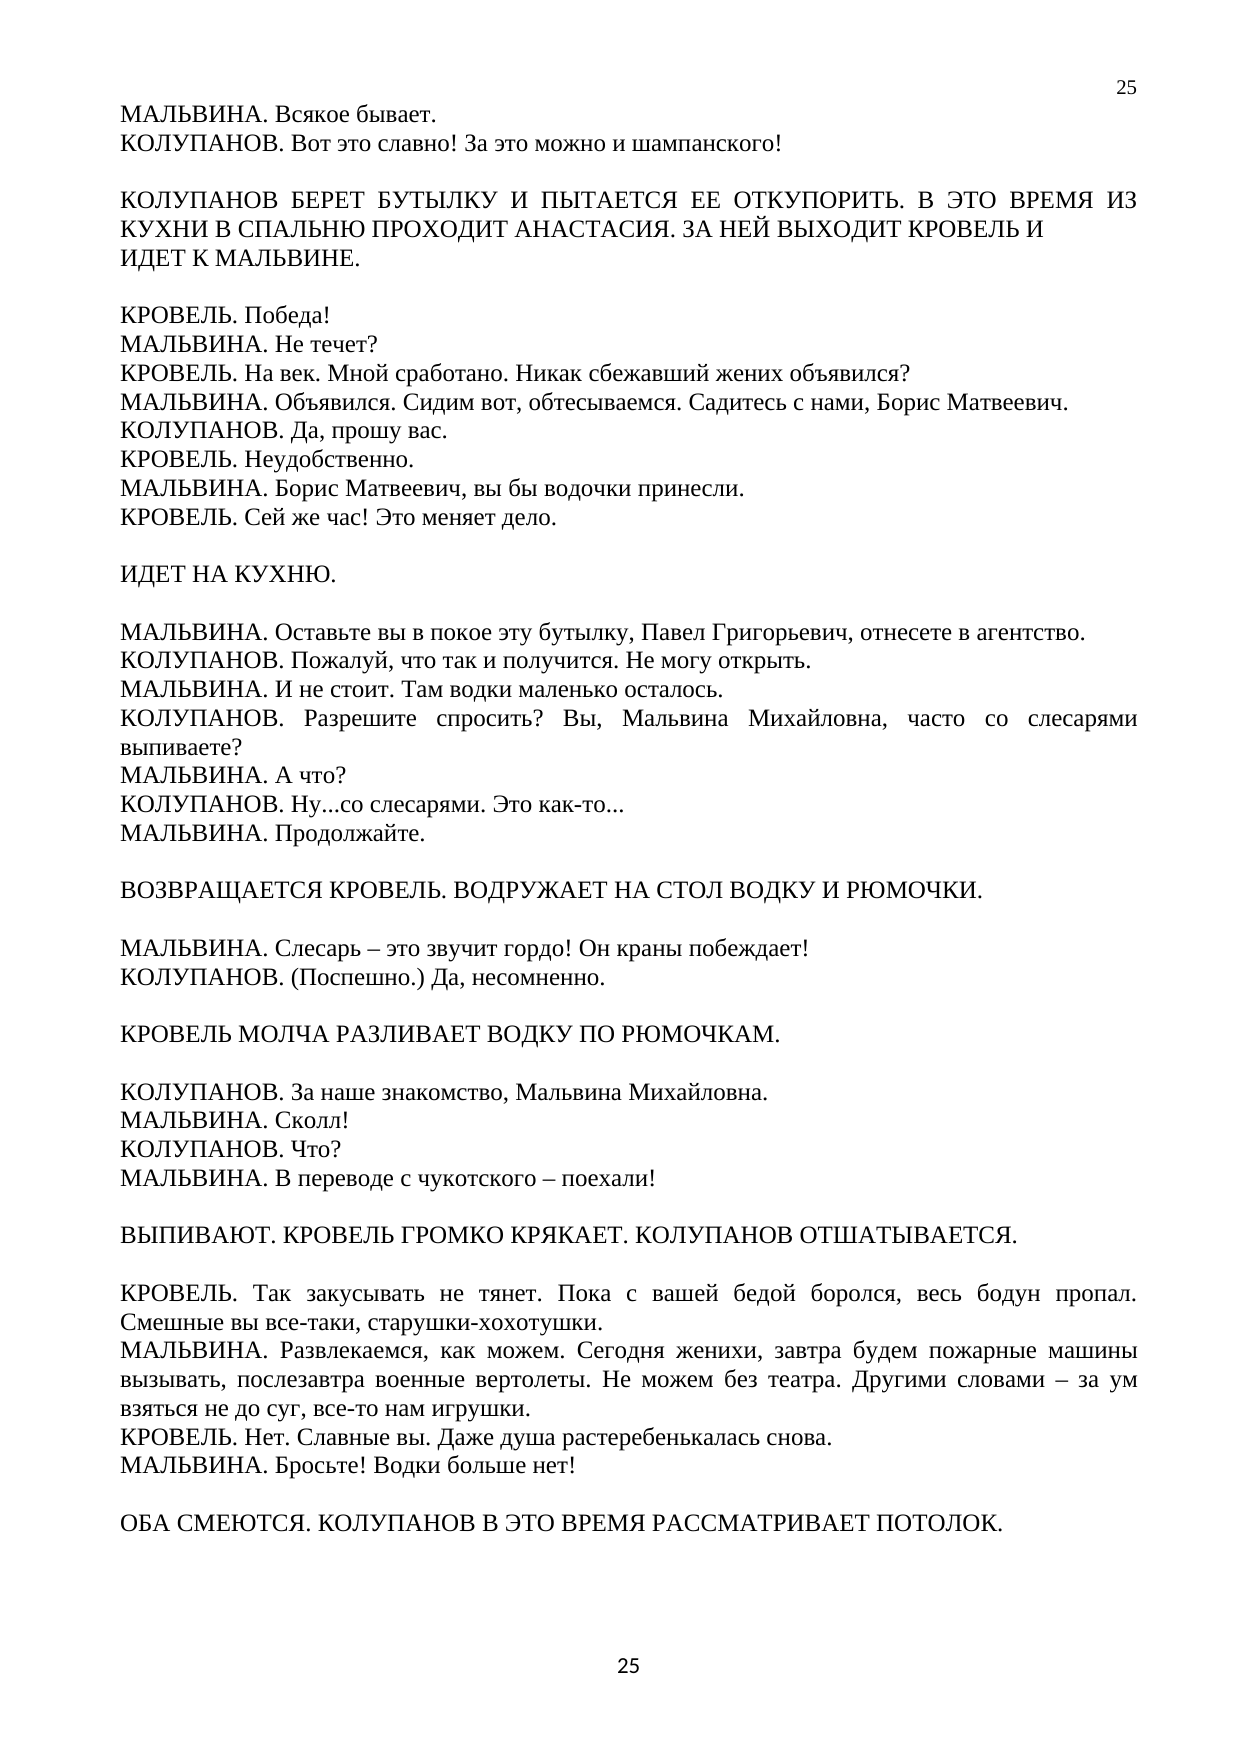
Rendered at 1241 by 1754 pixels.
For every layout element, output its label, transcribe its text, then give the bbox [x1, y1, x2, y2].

text КРОВЕЛЬ. На век. Мной сработано. Никак сбежавший жених объявился? [120, 358, 1139, 387]
text МАЛЬВИНА. Бросьте! Водки больше нет! [120, 1450, 1139, 1479]
text КОЛУПАНОВ. Да, прошу вас. [120, 415, 1139, 444]
text КРОВЕЛЬ. Нет. Славные вы. Даже душа растеребенькалась снова. [120, 1422, 1139, 1450]
text МАЛЬВИНА. В переводе с чукотского – поехали! [120, 1163, 1139, 1192]
text ВОЗВРАЩАЕТСЯ КРОВЕЛЬ. ВОДРУЖАЕТ НА СТОЛ ВОДКУ И РЮМОЧКИ. [120, 875, 1139, 904]
text ИДЕТ НА КУХНЮ. [120, 559, 1139, 588]
text МАЛЬВИНА. А что? [120, 760, 1139, 789]
text КОЛУПАНОВ. Ну...со слесарями. Это как-то... [120, 789, 1139, 818]
text КРОВЕЛЬ. Неудобственно. [120, 444, 1139, 473]
text КОЛУПАНОВ. Разрешите спросить? Вы, Мальвина Михайловна, часто со слесарями выпиваете? [120, 703, 1139, 760]
text МАЛЬВИНА. Оставьте вы в покое эту бутылку, Павел Григорьевич, отнесете в агентство. [120, 617, 1139, 645]
text МАЛЬВИНА. Не течет? [120, 329, 1139, 358]
text МАЛЬВИНА. Объявился. Сидим вот, обтесываемся. Садитесь с нами, Борис Матвеевич. [120, 387, 1139, 415]
text ОБА СМЕЮТСЯ. КОЛУПАНОВ В ЭТО ВРЕМЯ РАССМАТРИВАЕТ ПОТОЛОК. [120, 1508, 1139, 1537]
text КРОВЕЛЬ. Сей же час! Это меняет дело. [120, 502, 1139, 530]
text КОЛУПАНОВ. За наше знакомство, Мальвина Михайловна. [120, 1077, 1139, 1105]
text ВЫПИВАЮТ. КРОВЕЛЬ ГРОМКО КРЯКАЕТ. КОЛУПАНОВ ОТШАТЫВАЕТСЯ. [120, 1220, 1139, 1249]
text МАЛЬВИНА. Борис Матвеевич, вы бы водочки принесли. [120, 473, 1139, 502]
text КРОВЕЛЬ. Победа! [120, 300, 1139, 329]
text МАЛЬВИНА. И не стоит. Там водки маленько осталось. [120, 674, 1139, 703]
text КРОВЕЛЬ. Так закусывать не тянет. Пока с вашей бедой боролся, весь бодун пропал. Смешные вы все-таки, старушки-хохотушки. [120, 1278, 1139, 1335]
text МАЛЬВИНА. Сколл! [120, 1105, 1139, 1134]
text КОЛУПАНОВ БЕРЕТ БУТЫЛКУ И ПЫТАЕТСЯ ЕЕ ОТКУПОРИТЬ. В ЭТО ВРЕМЯ ИЗ КУХНИ В СПАЛЬНЮ ПРОХОДИТ АНАСТАСИЯ. ЗА НЕЙ ВЫХОДИТ КРОВЕЛЬ И [120, 185, 1139, 243]
text МАЛЬВИНА. Продолжайте. [120, 818, 1139, 847]
text КОЛУПАНОВ. Пожалуй, что так и получится. Не могу открыть. [120, 645, 1139, 674]
text КРОВЕЛЬ МОЛЧА РАЗЛИВАЕТ ВОДКУ ПО РЮМОЧКАМ. [120, 1019, 1139, 1048]
text КОЛУПАНОВ. Вот это славно! За это можно и шампанского! [120, 128, 1139, 157]
text КОЛУПАНОВ. (Поспешно.) Да, несомненно. [120, 962, 1139, 990]
text КОЛУПАНОВ. Что? [120, 1134, 1139, 1163]
text ИДЕТ К МАЛЬВИНЕ. [120, 243, 1139, 272]
text МАЛЬВИНА. Развлекаемся, как можем. Сегодня женихи, завтра будем пожарные машины вызывать, послезавтра военные вертолеты. Не можем без театра. Другими словами – за ум взяться не до суг, все-то нам игрушки. [120, 1335, 1139, 1422]
text МАЛЬВИНА. Всякое бывает. [120, 99, 1139, 128]
text МАЛЬВИНА. Слесарь – это звучит гордо! Он краны побеждает! [120, 933, 1139, 962]
